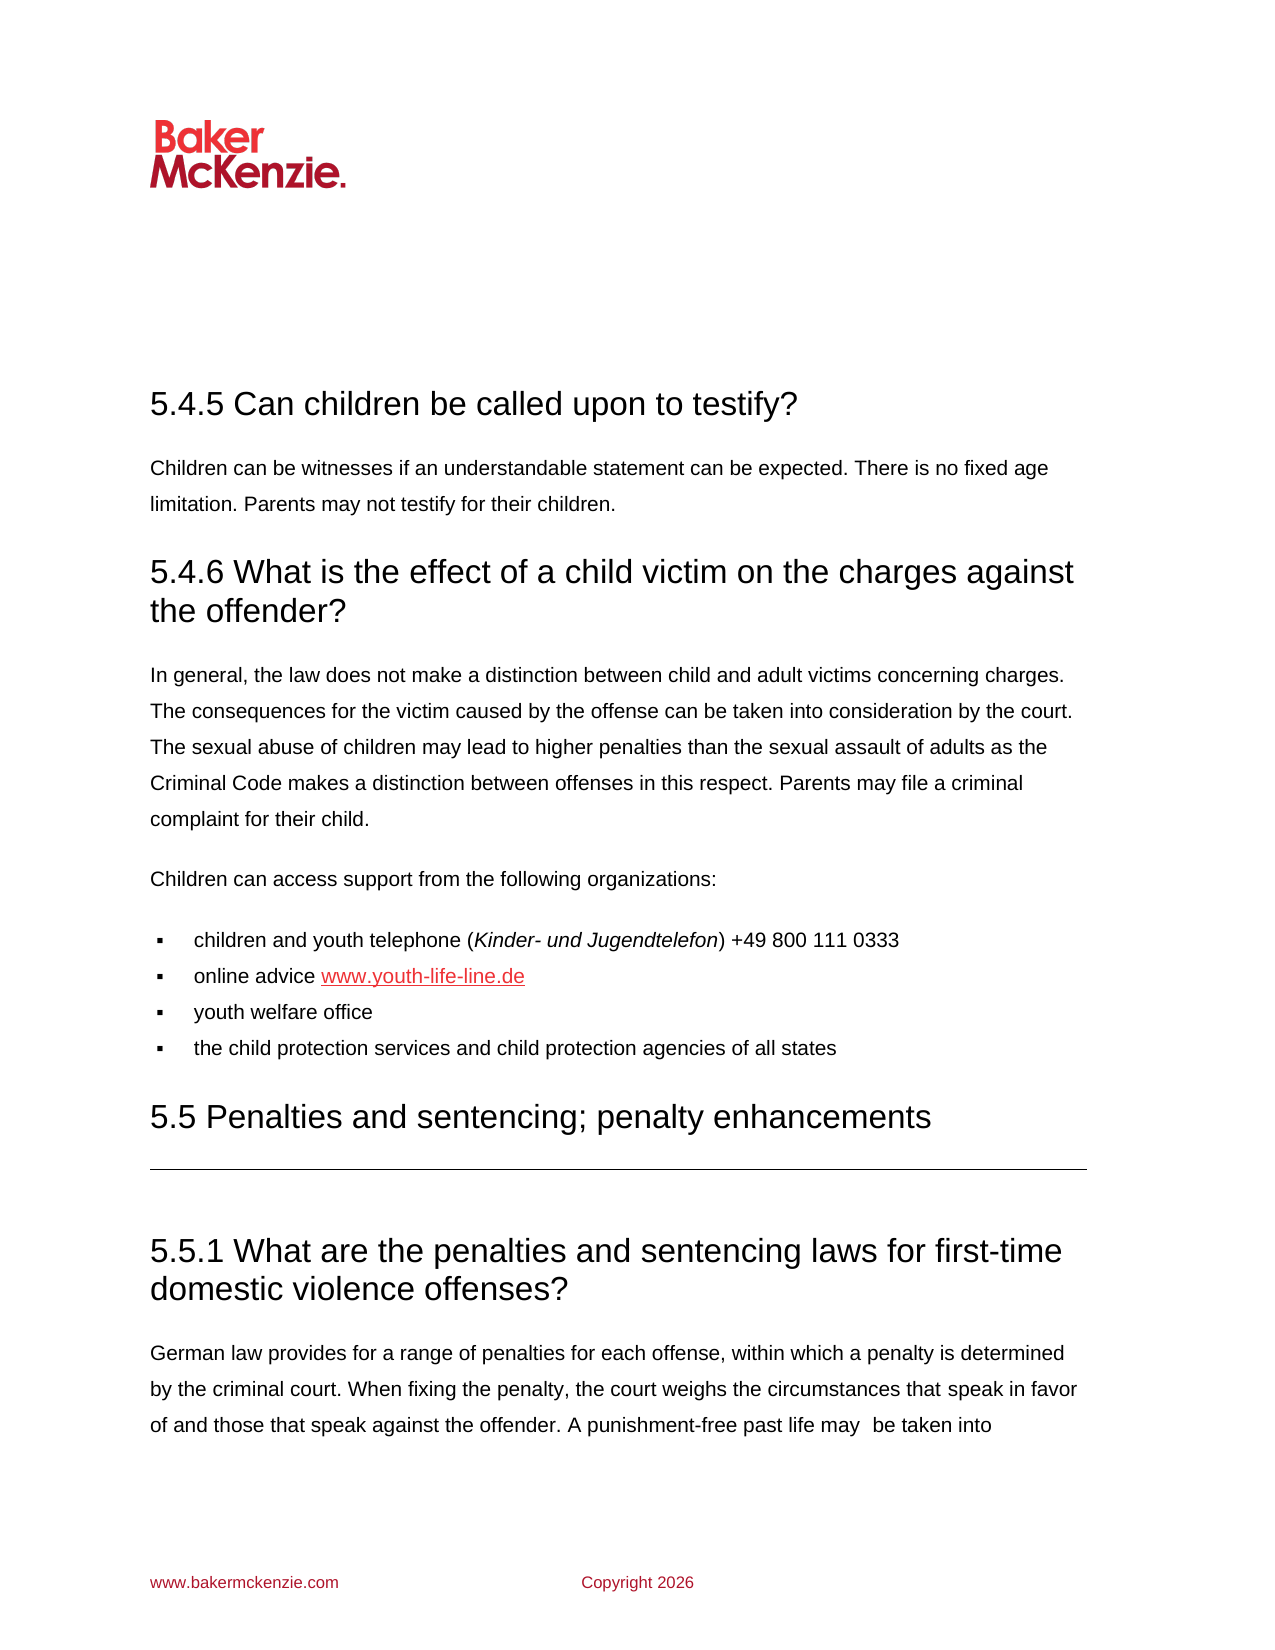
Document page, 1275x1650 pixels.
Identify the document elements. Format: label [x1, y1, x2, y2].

picture [150, 120, 346, 189]
